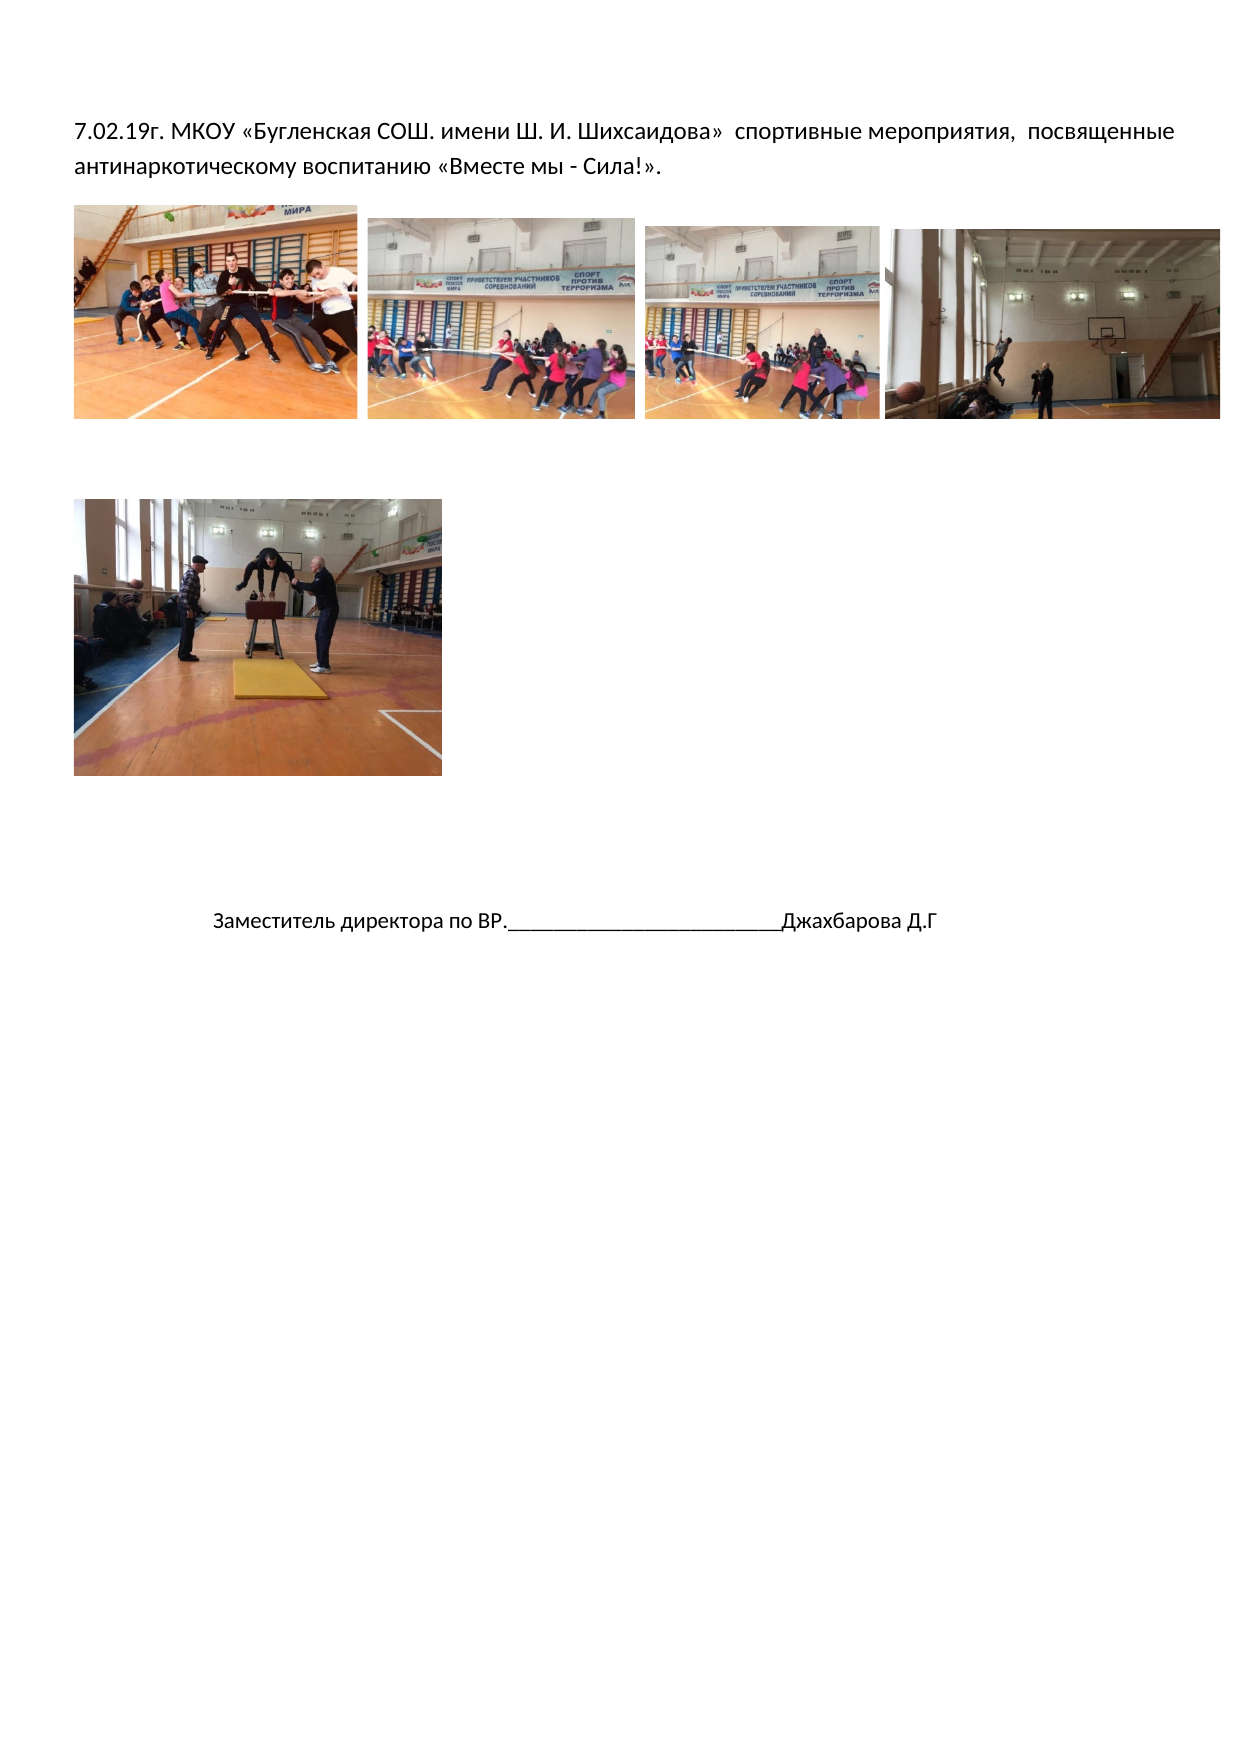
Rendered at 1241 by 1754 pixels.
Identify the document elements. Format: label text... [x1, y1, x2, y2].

picture [645, 226, 880, 419]
text Заместитель директора по ВР.________________________Джахбарова Д.Г [74, 906, 1226, 934]
picture [73, 205, 358, 419]
text 7.02.19г. МКОУ «Бугленская СОШ. имени Ш. И. Шихсаидова» спортивные мероприятия, посвященные антинаркотическому воспитанию «Вместе мы - Сила!». [74, 115, 1226, 180]
picture [367, 218, 635, 419]
picture [885, 229, 1221, 419]
picture [73, 499, 442, 776]
